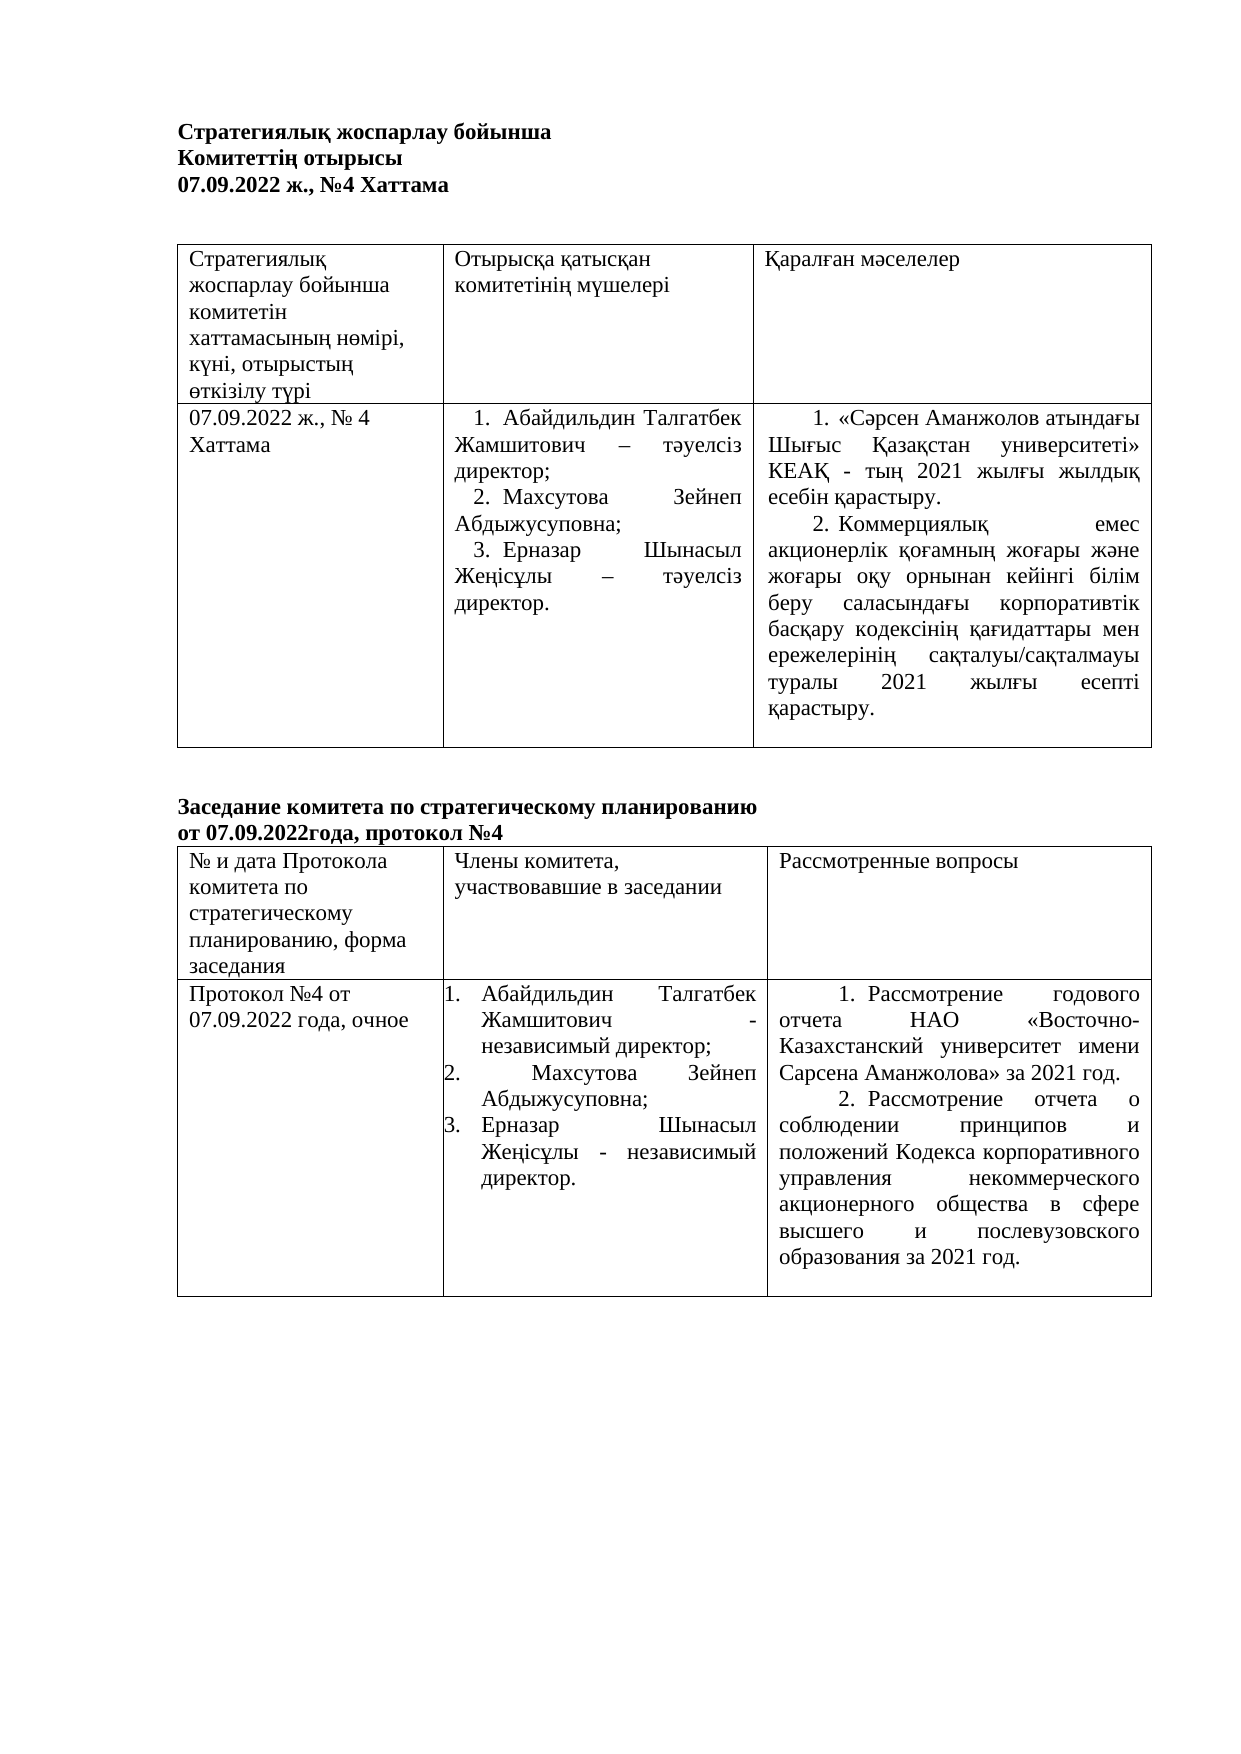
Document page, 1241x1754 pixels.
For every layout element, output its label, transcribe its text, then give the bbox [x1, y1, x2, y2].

table_cell «Сәрсен Аманжолов атындағы Шығыс Қазақстан университеті» КЕАҚ - тың 2021 жылғы жылдық есебін қарастыру. Коммерциялық емес акционерлік қоғамның жоғары және жоғары оқу орнынан кейінгі білім беру саласындағы корпоративтік басқару кодексінің қағидаттары мен ережелерінің сақталуы/сақталмауы туралы 2021 жылғы есепті қарастыру. [754, 404, 1151, 747]
table_header Стратегиялық жоспарлау бойынша комитетін хаттамасының нөмірі, күні, отырыстың өткізілу түрі [287, 245, 443, 403]
text Стратегиялық жоспарлау бойынша [177, 118, 1152, 144]
table_header Қаралған мәселелер [754, 245, 1151, 403]
table_cell 07.09.2022 ж., № 4 Хаттама [178, 404, 443, 747]
table_cell Абайдильдин Талгатбек Жамшитович - независимый директор; Махсутова Зейнеп Абдыжусуповна; Ерназар Шынасыл Жеңісұлы - независимый директор. [444, 980, 767, 1296]
table_cell Абайдильдин Талгатбек Жамшитович – тәуелсіз директор; Махсутова Зейнеп Абдыжусуповна; Ерназар Шынасыл Жеңісұлы – тәуелсіз директор. [444, 404, 753, 747]
text 07.09.2022 ж., №4 Хаттама [177, 171, 1152, 197]
table_header Отырысқа қатысқан комитетінің мүшелері [444, 245, 753, 403]
table_cell Рассмотрение годового отчета НАО «Восточно- Казахстанский университет имени Сарсена Аманжолова» за 2021 год. Рассмотрение отчета о соблюдении принципов и положений Кодекса корпоративного управления некоммерческого акционерного общества в сфере высшего и послевузовского образования за 2021 год. [768, 980, 1151, 1296]
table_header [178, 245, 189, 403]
table_header Члены комитета, участвовавшие в заседании [444, 847, 767, 978]
text Комитеттің отырысы [177, 144, 1152, 171]
table_header Рассмотренные вопросы [768, 847, 1151, 978]
text Заседание комитета по стратегическому планированию [177, 793, 1152, 819]
table_header № и дата Протокола комитета по стратегическому планированию, форма заседания [178, 847, 443, 978]
table_cell Протокол №4 от 07.09.2022 года, очное [178, 980, 443, 1296]
text от 07.09.2022года, протокол №4 [177, 819, 1152, 846]
